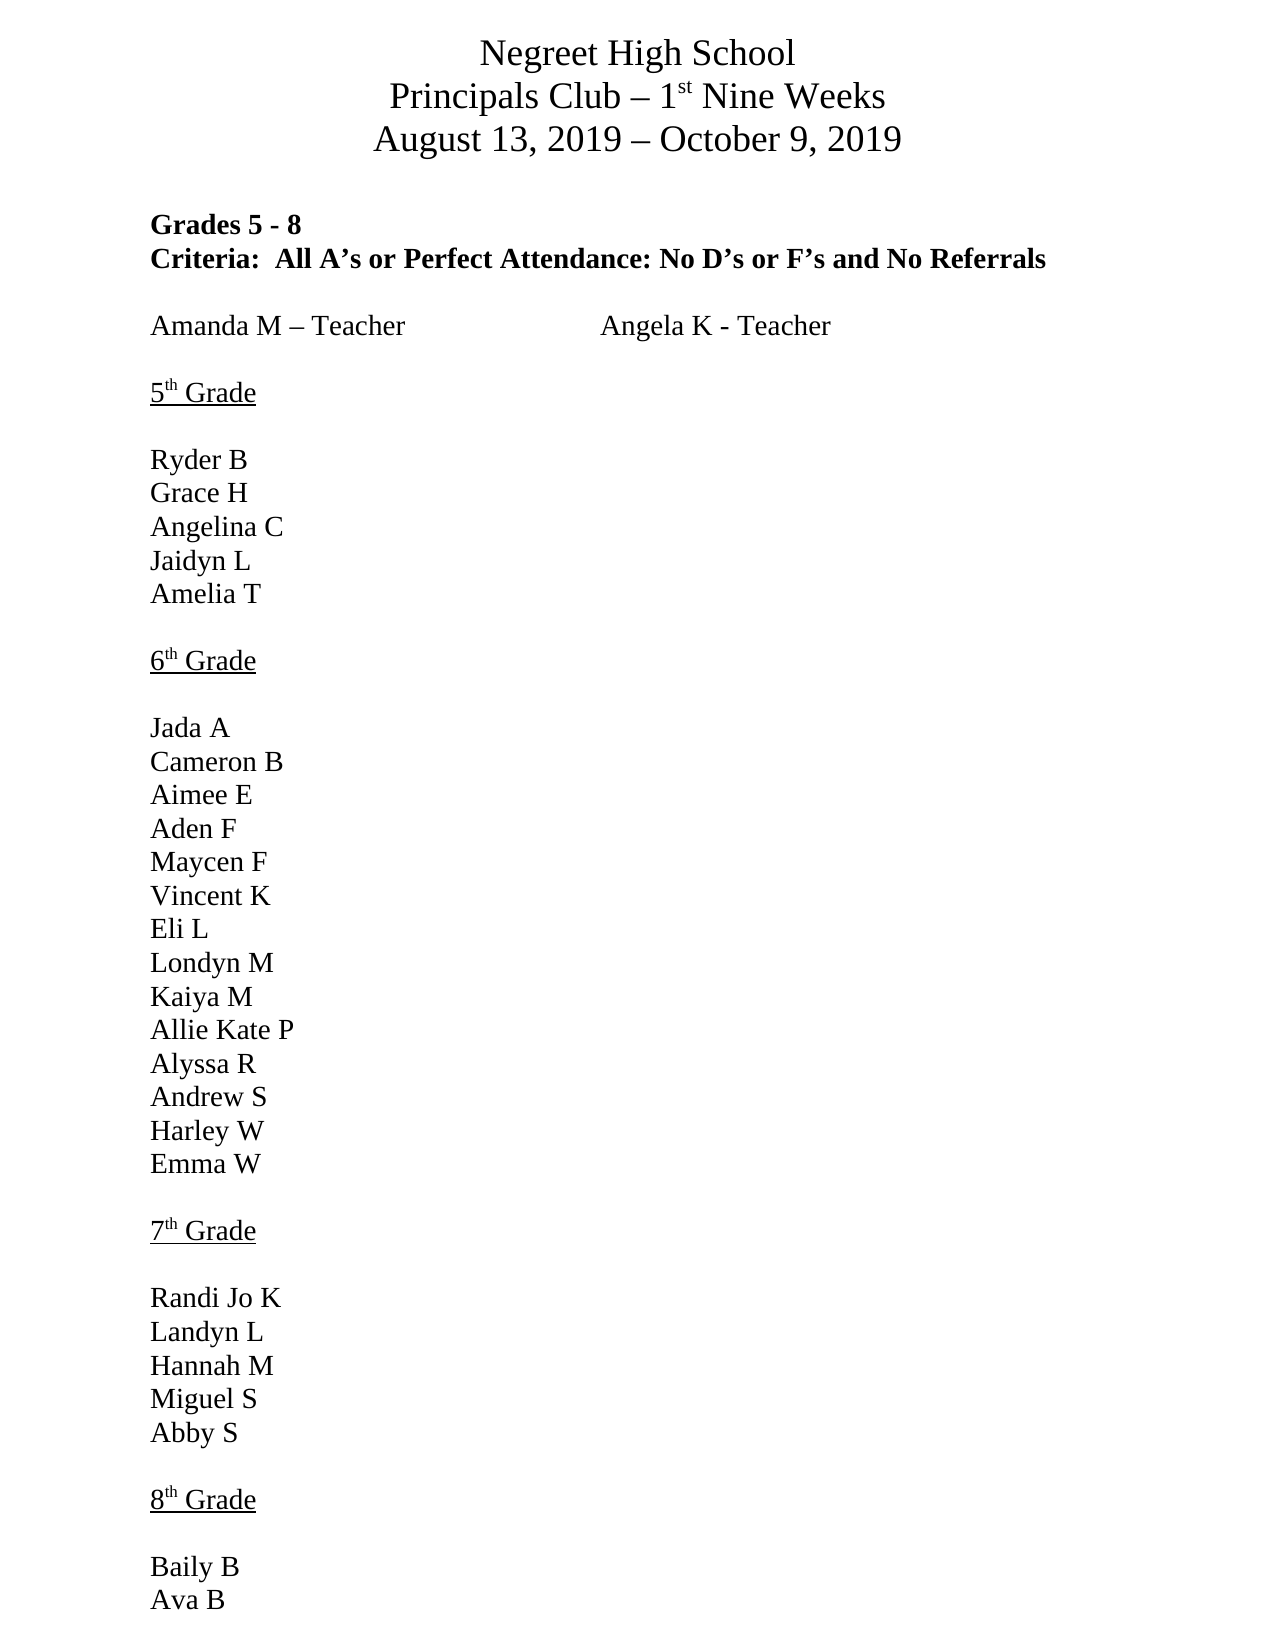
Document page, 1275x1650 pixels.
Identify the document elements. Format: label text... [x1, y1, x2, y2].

text Principals Club – 1st Nine Weeks [150, 73, 1125, 116]
text Negreet High School [150, 30, 1125, 73]
text Grades 5 - 8 [150, 207, 1125, 241]
text Landyn L [150, 1314, 1125, 1348]
text Ava B [150, 1582, 1125, 1616]
text 7th Grade [150, 1213, 1125, 1247]
text Abby S [150, 1415, 1125, 1448]
text 8th Grade [150, 1482, 1125, 1515]
text Hannah M [150, 1348, 1125, 1381]
text Amanda M – Teacher Angela K - Teacher [150, 308, 1125, 341]
text Andrew S [150, 1079, 1125, 1113]
text Jaidyn L [150, 543, 1125, 576]
text Kaiya M [150, 979, 1125, 1012]
text Vincent K [150, 878, 1125, 912]
text Eli L [150, 912, 1125, 945]
text Alyssa R [150, 1046, 1125, 1079]
text Aden F [150, 811, 1125, 844]
text Cameron B [150, 744, 1125, 777]
text Emma W [150, 1146, 1125, 1180]
text Grace H [150, 476, 1125, 509]
text Ryder B [150, 442, 1125, 476]
text Londyn M [150, 945, 1125, 979]
text Amelia T [150, 576, 1125, 610]
text Criteria: All A’s or Perfect Attendance: No D’s or F’s and No Referrals [150, 241, 1125, 274]
text Jada A [150, 710, 1125, 744]
text Baily B [150, 1549, 1125, 1582]
text August 13, 2019 – October 9, 2019 [150, 116, 1125, 159]
text Harley W [150, 1113, 1125, 1146]
text Randi Jo K [150, 1281, 1125, 1314]
text 5th Grade [150, 375, 1125, 408]
text 6th Grade [150, 643, 1125, 677]
text Allie Kate P [150, 1012, 1125, 1046]
text Maycen F [150, 844, 1125, 878]
text Aimee E [150, 777, 1125, 811]
text Miguel S [150, 1381, 1125, 1415]
text Angelina C [150, 509, 1125, 543]
